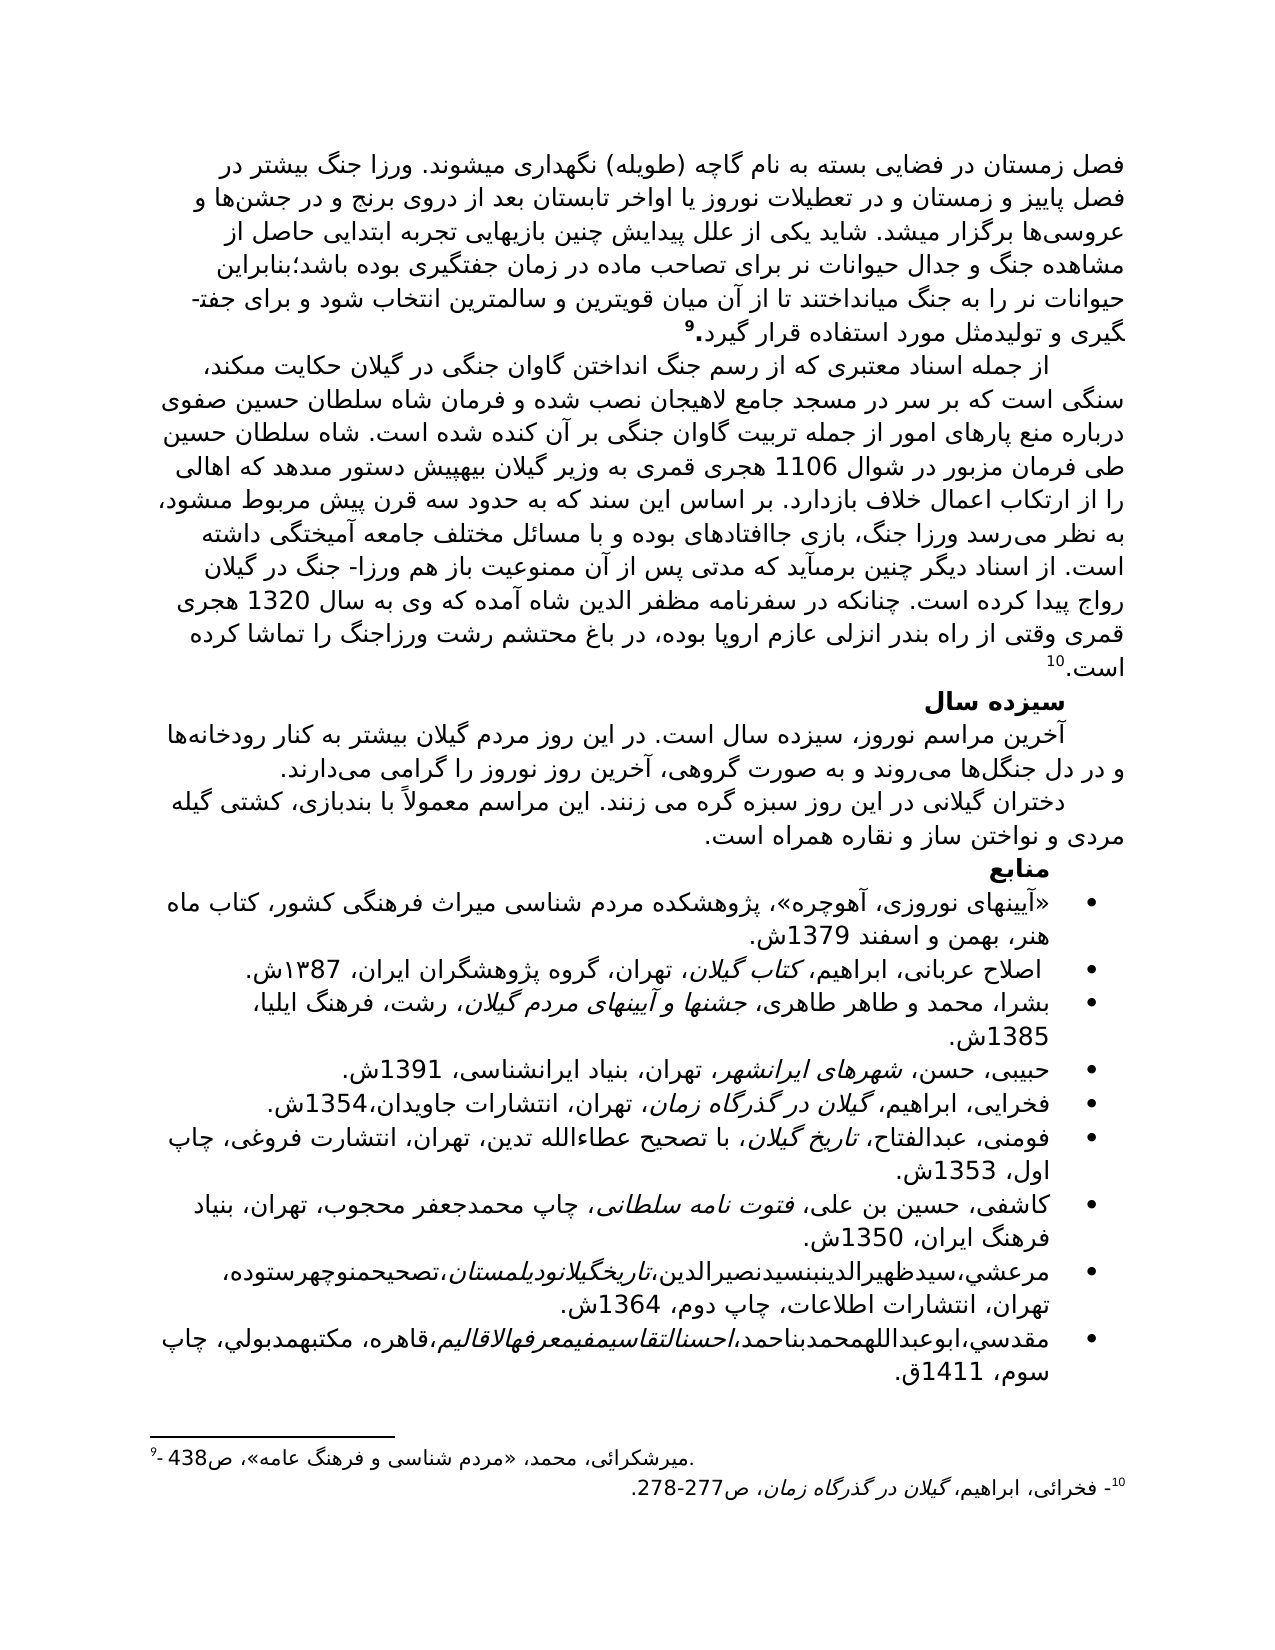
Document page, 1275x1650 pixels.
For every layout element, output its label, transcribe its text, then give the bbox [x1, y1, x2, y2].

text سیزده سال [150, 687, 1125, 716]
list فومنی، عبدالفتاح، تاریخ گیلان، با تصحیح عطاءالله تدین، تهران، انتشارت فروغی، چاپ اول، 1353ش. [150, 1123, 1087, 1185]
list بشرا، محمد و طاهر طاهری، جشنها و آیینهای مردم گیلان، رشت، فرهنگ ایلیا، 1385ش. [150, 988, 1087, 1051]
list «آیینهای نوروزی، آهوچره»، پژوهشکده مردم شناسی میراث فرهنگی کشور، کتاب ماه هنر، بهمن و اسفند 1379ش. [150, 888, 1087, 951]
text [150, 150, 1125, 347]
list مقدسي،ابوعبداللهمحمدبناحمد،احسنالتقاسيمفيمعرفهالاقاليم،قاهره، مکتبهمدبولي، چاپ سوم، 1411ق. [150, 1324, 1087, 1387]
list مرعشي،سيدظهيرالدينبنسيدنصيرالدين،تاريخگيلانوديلمستان،تصحيحمنوچهرستوده، تهران، انتشارات اطلاعات، چاپ دوم، 1364ش. [150, 1257, 1087, 1319]
list اصلاح عربانی، ابراهیم، کتاب‌ گیلان‌، تهران‌، گروه‌ پژوهشگران‌ ایران‌، ۱۳87ش‌. [150, 955, 1087, 984]
text آخرین مراسم نوروز، سیزده سال است. در این روز مردم گیلان بیشتر به کنار رودخانه‌ها و در دل جنگل‌ها می‌روند و به صورت گروهی، آخرین روز نوروز را گرامی می‌دارند. [150, 720, 1125, 783]
text از جمله اسناد معتبرى كه از رسم جنگ انداختن گاوان جنگى در گيلان حكايت مى‏كند، سنگى است كه بر سر در مسجد جامع لاهيجان نصب شده و فرمان شاه سلطان حسين صفوى درباره منع پاره‏اى امور از جمله تربيت گاوان جنگى بر آن كنده شده است. شاه سلطان حسين طى فرمان مزبور در شوال 1106 هجری قمرى به وزير گيلان بيه‏پيش دستور مى‏دهد كه اهالى را از ارتكاب اعمال خلاف بازدارد. بر اساس اين سند كه به حدود سه قرن پيش مربوط مى‏شود، به نظر می‌رسد ورزا جنگ، بازى جاافتاده‏اى بوده و با مسائل مختلف جامعه آميختگى داشته است. از اسناد ديگر چنين برمى‏آيد كه مدتى پس از آن ممنوعيت باز هم ورزا- جنگ در گيلان رواج پيدا كرده است. چنان‏كه در سفرنامه مظفر الدين شاه آمده كه وى به سال 1320 هجرى قمرى وقتى از راه بندر انزلى عازم اروپا بوده، در باغ محتشم رشت ورزاجنگ را تماشا كرده است. [150, 351, 1125, 682]
text منابع [150, 854, 1125, 883]
list کاشفی، حسین بن علی، فتوت نامه سلطانی، چاپ محمدجعفر محجوب، تهران، بنیاد فرهنگ ایران، 1350ش. [150, 1190, 1087, 1252]
text دختران گیلانی در این روز سبزه گره می زنند. این مراسم معمولاً با بندبازی، کشتی گیله مردی و نواختن ساز و نقاره همراه است. [150, 787, 1125, 850]
list فخرايى‌، ابراهيم‌، گيلان‌ در گذرگاه‌ زمان‌، تهران‌، انتشارات جاویدان،1354ش. [150, 1089, 1087, 1118]
list حبیبی، حسن، شهرهای ایرانشهر، تهران، بنیاد ایرانشناسی، 1391ش. [150, 1056, 1087, 1085]
